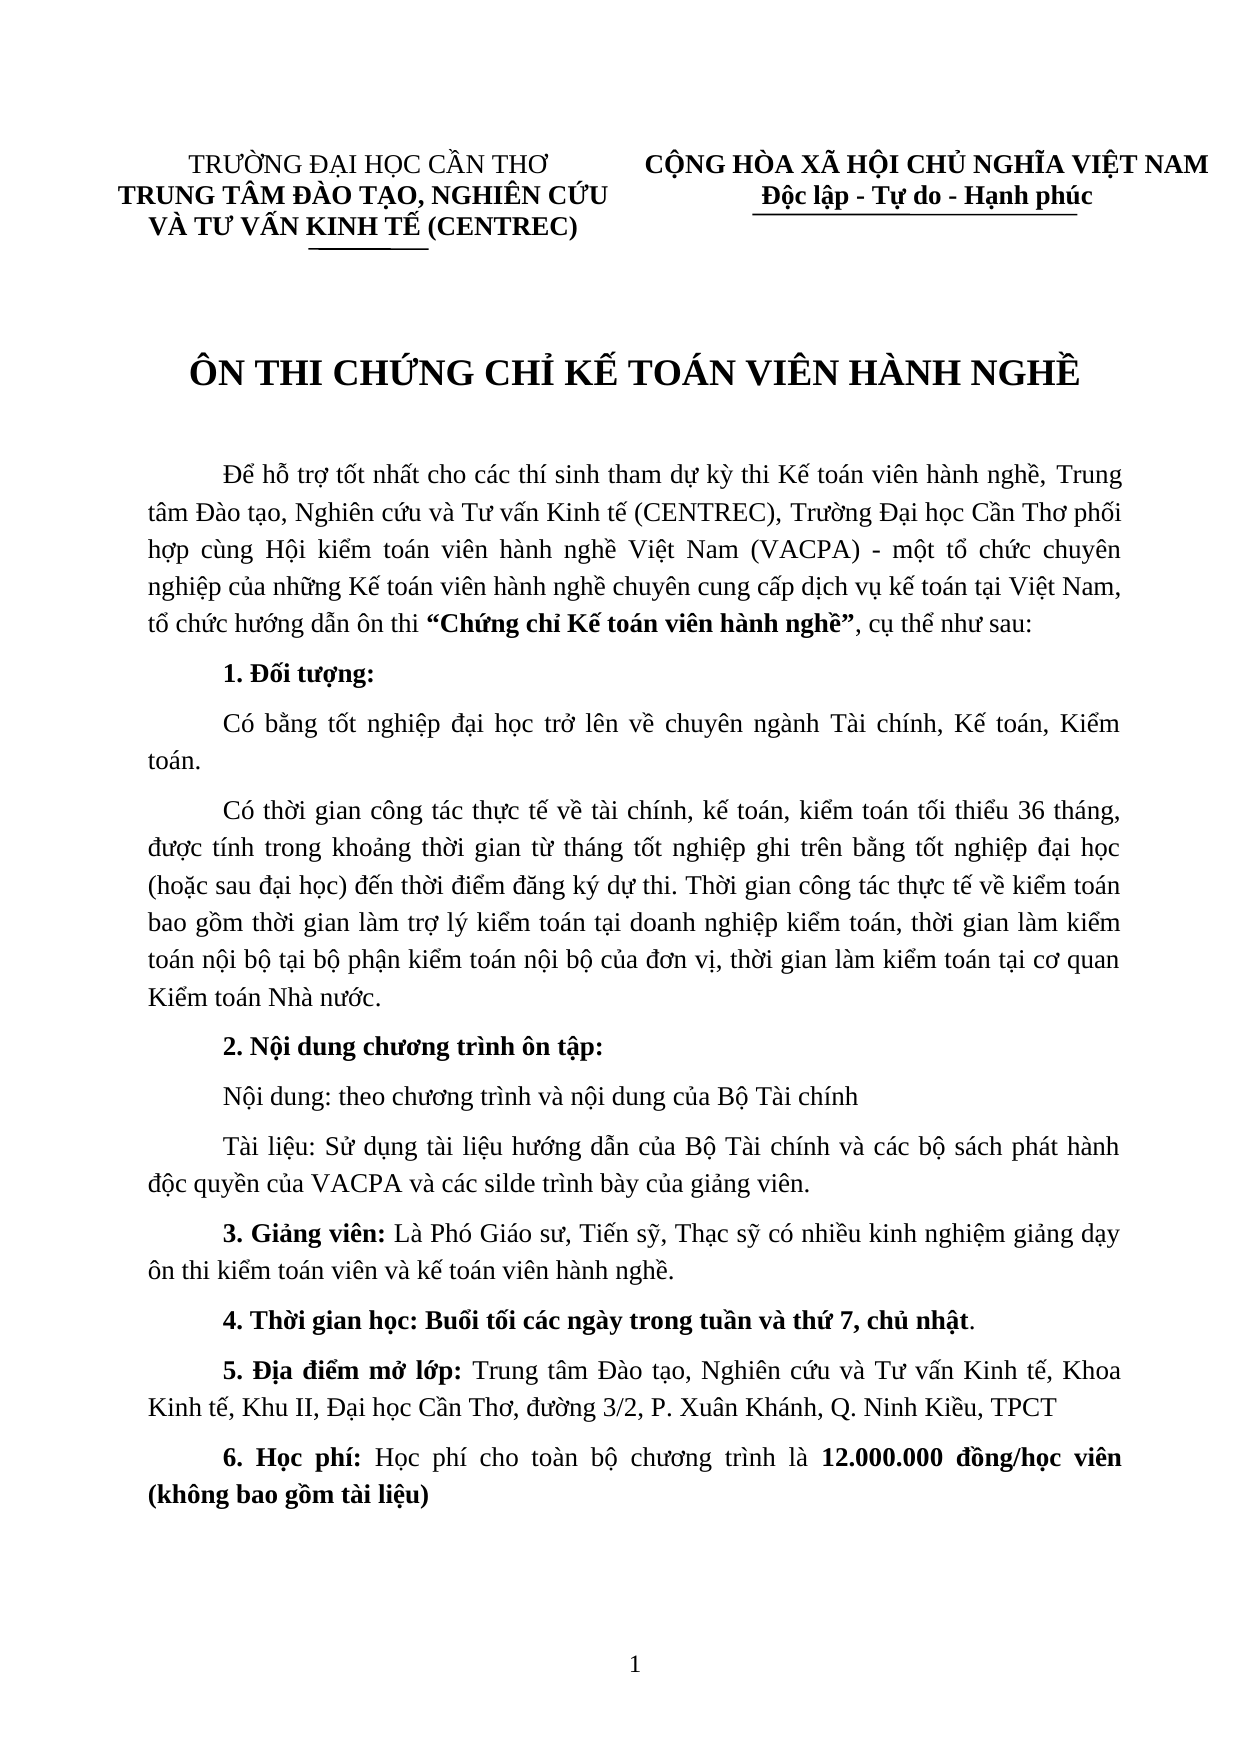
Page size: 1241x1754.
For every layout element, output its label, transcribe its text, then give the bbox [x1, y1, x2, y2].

table_header TRƯỜNG ĐẠI HỌC CẦN THƠ TRUNG TÂM ĐÀO TẠO, NGHIÊN CỨU VÀ TƯ VẤN KINH TẾ (CENTREC) [100, 148, 617, 272]
text Để hỗ trợ tốt nhất cho các thí sinh tham dự kỳ thi Kế toán viên hành nghề, Trung tâm Đào tạo, Nghiên cứu và Tư vấn Kinh tế (CENTREC), Trường Đại học Cần Thơ phối hợp cùng Hội kiểm toán viên hành nghề Việt Nam (VACPA) - một tổ chức chuyên nghiệp của những Kế toán viên hành nghề chuyên cung cấp dịch vụ kế toán tại Việt Nam, tổ chức hướng dẫn ôn thi “Chứng chỉ Kế toán viên hành nghề”, cụ thể như sau: [148, 458, 1122, 639]
text 3. Giảng viên: Là Phó Giáo sư, Tiến sỹ, Thạc sỹ có nhiều kinh nghiệm giảng dạy ôn thi kiểm toán viên và kế toán viên hành nghề. [148, 1217, 1122, 1286]
text Nội dung: theo chương trình và nội dung của Bộ Tài chính [148, 1080, 1122, 1111]
text 4. Thời gian học: Buổi tối các ngày trong tuần và thứ 7, chủ nhật. [148, 1304, 1122, 1335]
text Tài liệu: Sử dụng tài liệu hướng dẫn của Bộ Tài chính và các bộ sách phát hành độc quyền của VACPA và các silde trình bày của giảng viên. [148, 1130, 1122, 1198]
text 2. Nội dung chương trình ôn tập: [148, 1031, 1122, 1062]
text Có bằng tốt nghiệp đại học trở lên về chuyên ngành Tài chính, Kế toán, Kiểm toán. [148, 707, 1122, 776]
text 5. Địa điểm mở lớp: Trung tâm Đào tạo, Nghiên cứu và Tư vấn Kinh tế, Khoa Kinh tế, Khu II, Đại học Cần Thơ, đường 3/2, P. Xuân Khánh, Q. Ninh Kiều, TPCT [148, 1354, 1122, 1422]
table_header CỘNG HÒA XÃ HỘI CHỦ NGHĨA VIỆT NAM Độc lập - Tự do - Hạnh phúc [617, 148, 1237, 272]
text 1. Đối tượng: [148, 657, 1122, 688]
text ÔN THI CHỨNG CHỈ KẾ TOÁN VIÊN HÀNH NGHỀ [148, 350, 1122, 393]
text 6. Học phí: Học phí cho toàn bộ chương trình là 12.000.000 đồng/học viên (không bao gồm tài liệu) [148, 1441, 1122, 1509]
text Có thời gian công tác thực tế về tài chính, kế toán, kiểm toán tối thiểu 36 tháng, được tính trong khoảng thời gian từ tháng tốt nghiệp ghi trên bằng tốt nghiệp đại học (hoặc sau đại học) đến thời điểm đăng ký dự thi. Thời gian công tác thực tế về kiểm toán bao gồm thời gian làm trợ lý kiểm toán tại doanh nghiệp kiểm toán, thời gian làm kiểm toán nội bộ tại bộ phận kiểm toán nội bộ của đơn vị, thời gian làm kiểm toán tại cơ quan Kiểm toán Nhà nước. [148, 794, 1122, 832]
text Có thời gian công tác thực tế về tài chính, kế toán, kiểm toán tối thiểu 36 tháng, được tính trong khoảng thời gian từ tháng tốt nghiệp ghi trên bằng tốt nghiệp đại học (hoặc sau đại học) đến thời điểm đăng ký dự thi. Thời gian công tác thực tế về kiểm toán bao gồm thời gian làm trợ lý kiểm toán tại doanh nghiệp kiểm toán, thời gian làm kiểm toán nội bộ tại bộ phận kiểm toán nội bộ của đơn vị, thời gian làm kiểm toán tại cơ quan Kiểm toán Nhà nước. [148, 974, 1122, 1012]
